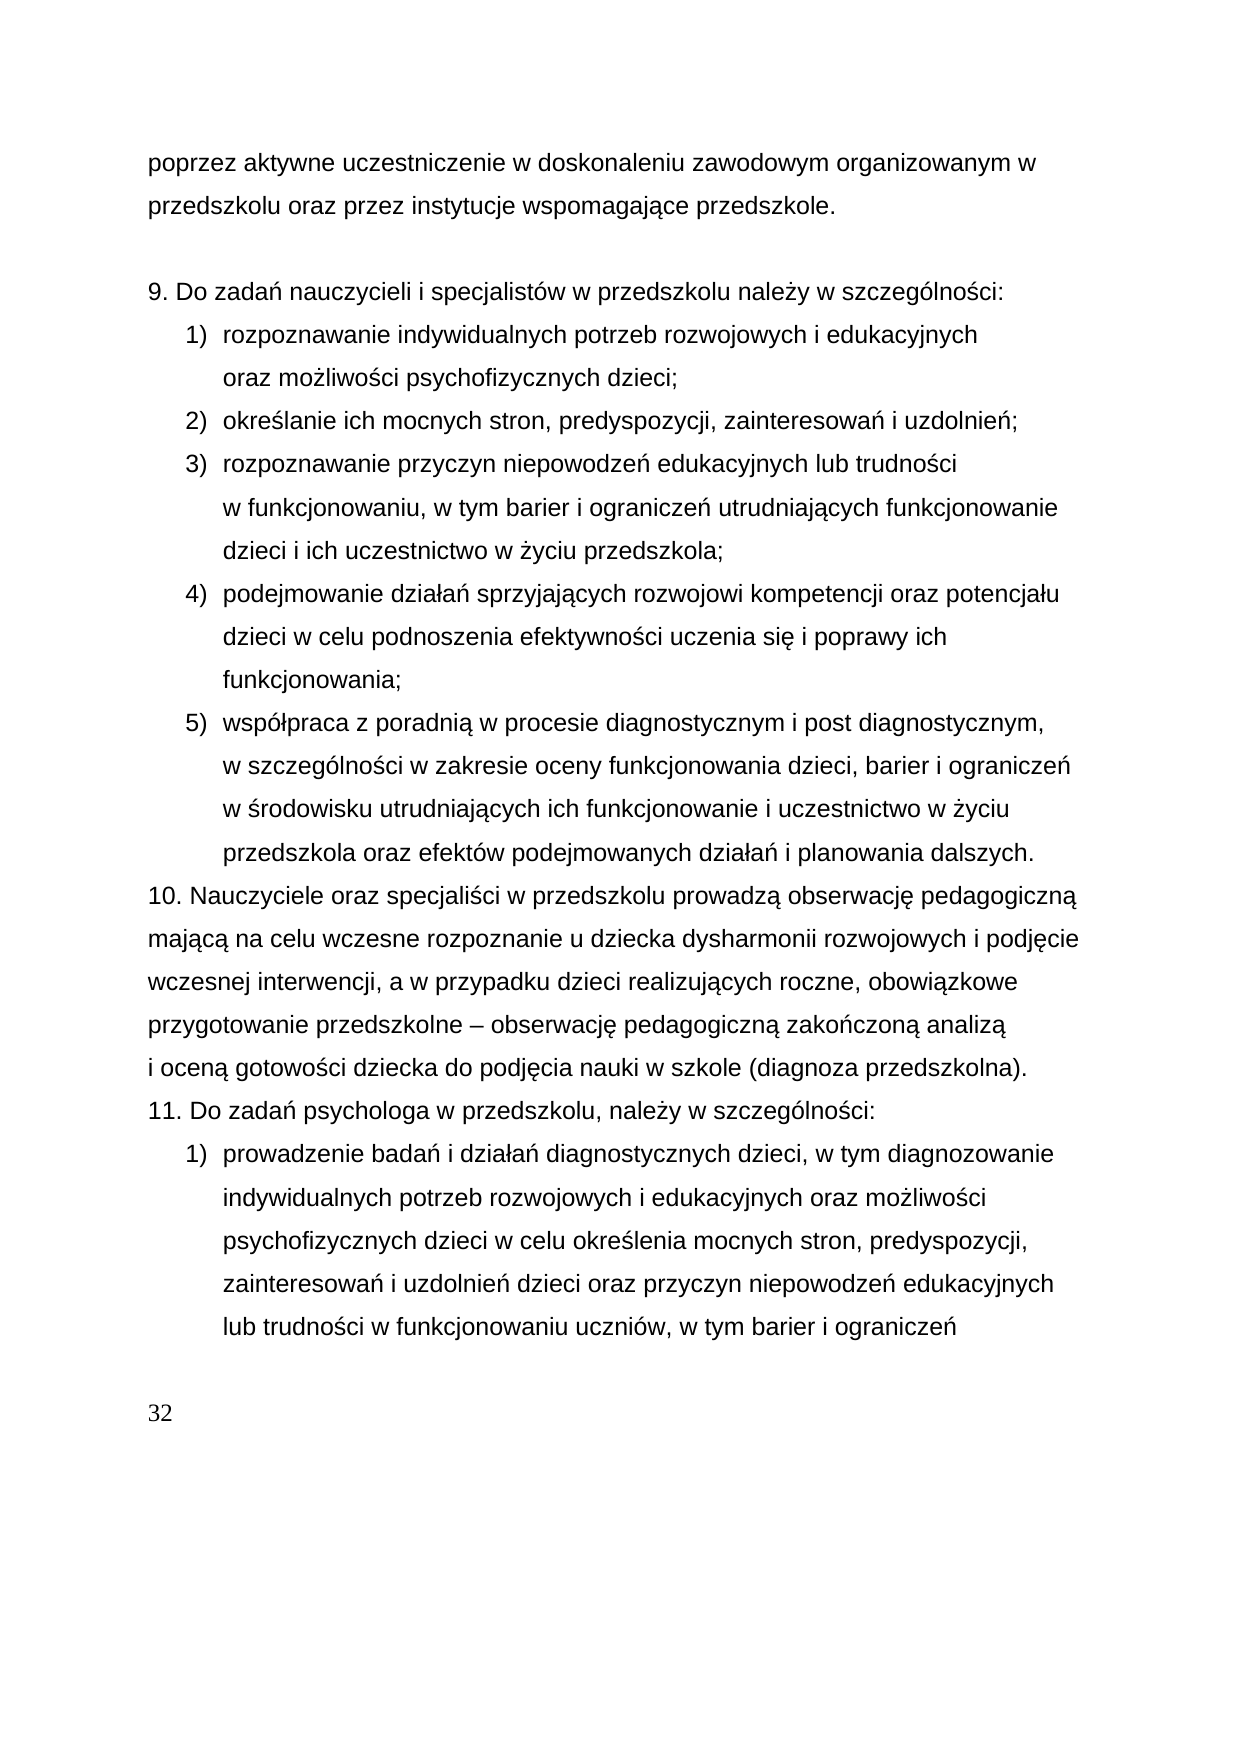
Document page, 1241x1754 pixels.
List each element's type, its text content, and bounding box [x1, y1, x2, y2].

list rozpoznawanie przyczyn niepowodzeń edukacyjnych lub trudności w funkcjonowaniu, w tym barier i ograniczeń utrudniających funkcjonowanie dzieci i ich uczestnictwo w życiu przedszkola; [185, 449, 1093, 564]
list współpraca z poradnią w procesie diagnostycznym i post diagnostycznym, w szczególności w zakresie oceny funkcjonowania dzieci, barier i ograniczeń w środowisku utrudniających ich funkcjonowanie i uczestnictwo w życiu przedszkola oraz efektów podejmowanych działań i planowania dalszych. [185, 708, 1093, 866]
list rozpoznawanie indywidualnych potrzeb rozwojowych i edukacyjnych oraz możliwości psychofizycznych dzieci; [185, 320, 1093, 392]
list podejmowanie działań sprzyjających rozwojowi kompetencji oraz potencjału dzieci w celu podnoszenia efektywności uczenia się i poprawy ich funkcjonowania; [185, 579, 1093, 694]
text 10. Nauczyciele oraz specjaliści w przedszkolu prowadzą obserwację pedagogiczną mającą na celu wczesne rozpoznanie u dziecka dysharmonii rozwojowych i podjęcie wczesnej interwencji, a w przypadku dzieci realizujących roczne, obowiązkowe przygotowanie przedszkolne – obserwację pedagogiczną zakończoną analizą i oceną gotowości dziecka do podjęcia nauki w szkole (diagnoza przedszkolna). [148, 881, 1093, 1082]
text 11. Do zadań psychologa w przedszkolu, należy w szczególności: [148, 1096, 1093, 1125]
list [185, 1139, 1093, 1341]
list określanie ich mocnych stron, predyspozycji, zainteresowań i uzdolnień; [185, 406, 1093, 435]
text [148, 148, 1093, 219]
text 9. Do zadań nauczycieli i specjalistów w przedszkolu należy w szczególności: [148, 277, 1093, 306]
